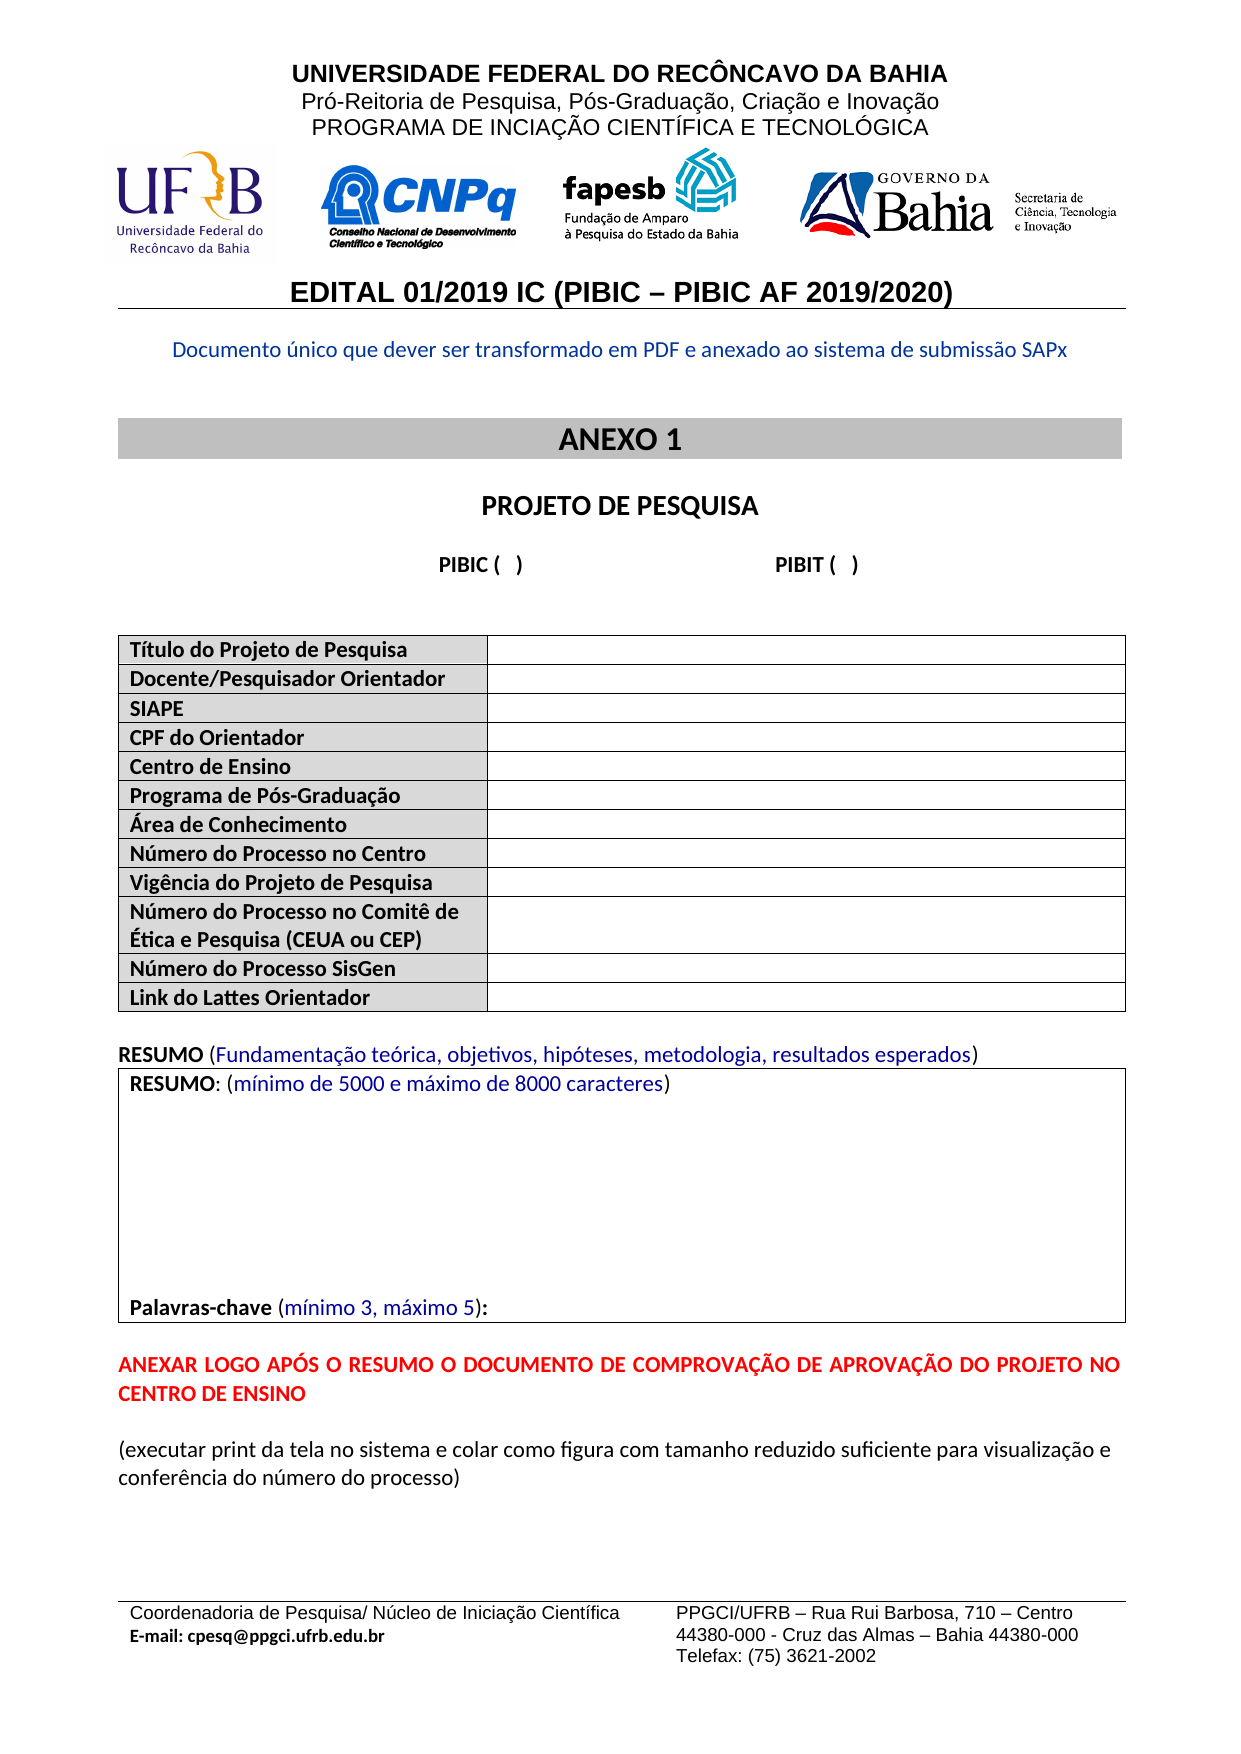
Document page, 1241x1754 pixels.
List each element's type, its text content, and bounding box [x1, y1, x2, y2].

picture [321, 165, 516, 249]
table_cell Centro de Ensino [119, 752, 487, 780]
table_cell [488, 868, 1125, 896]
table_cell [488, 983, 1125, 1011]
table_cell [488, 897, 1125, 953]
table_cell [488, 694, 1125, 722]
picture [557, 144, 749, 246]
table_cell SIAPE [119, 694, 487, 722]
text RESUMO (Fundamentação teórica, objetivos, hipóteses, metodologia, resultados esperados) [118, 1040, 1122, 1068]
table_cell Vigência do Projeto de Pesquisa [119, 868, 487, 896]
table_cell Docente/Pesquisador Orientador [119, 665, 487, 693]
text ANEXAR LOGO APÓS O RESUMO O DOCUMENTO DE COMPROVAÇÃO DE APROVAÇÃO DO PROJETO NO CENTRO DE ENSINO [118, 1351, 1122, 1407]
table_header [488, 636, 1125, 663]
table_cell Programa de Pós-Graduação [119, 781, 487, 809]
table_cell CPF do Orientador [119, 723, 487, 751]
table_cell [488, 810, 1125, 838]
table_cell [488, 723, 1125, 751]
table_header Título do Projeto de Pesquisa [119, 636, 487, 663]
table_cell [488, 954, 1125, 982]
table_header PIBIC ( ) [284, 550, 677, 578]
table_cell Palavras-chave (mínimo 3, máximo 5): [119, 1294, 1125, 1322]
text ANEXO 1 [118, 418, 1122, 459]
table_cell Número do Processo no Comitê de Ética e Pesquisa (CEUA ou CEP) [119, 897, 487, 953]
text (executar print da tela no sistema e colar como figura com tamanho reduzido suficiente para visualização e conferência do número do processo) [118, 1435, 1122, 1491]
table_cell [488, 752, 1125, 780]
table_cell Link do Lattes Orientador [119, 983, 487, 1011]
table_cell Número do Processo no Centro [119, 839, 487, 867]
text PROJETO DE PESQUISA [118, 487, 1122, 522]
table_cell Área de Conhecimento [119, 810, 487, 838]
table_cell [488, 781, 1125, 809]
table_header PIBIT ( ) [678, 550, 956, 578]
picture [792, 150, 1119, 246]
table_cell Número do Processo SisGen [119, 954, 487, 982]
table_header RESUMO: (mínimo de 5000 e máximo de 8000 caracteres) [119, 1069, 1125, 1293]
table_cell [488, 839, 1125, 867]
table_cell [488, 665, 1125, 693]
